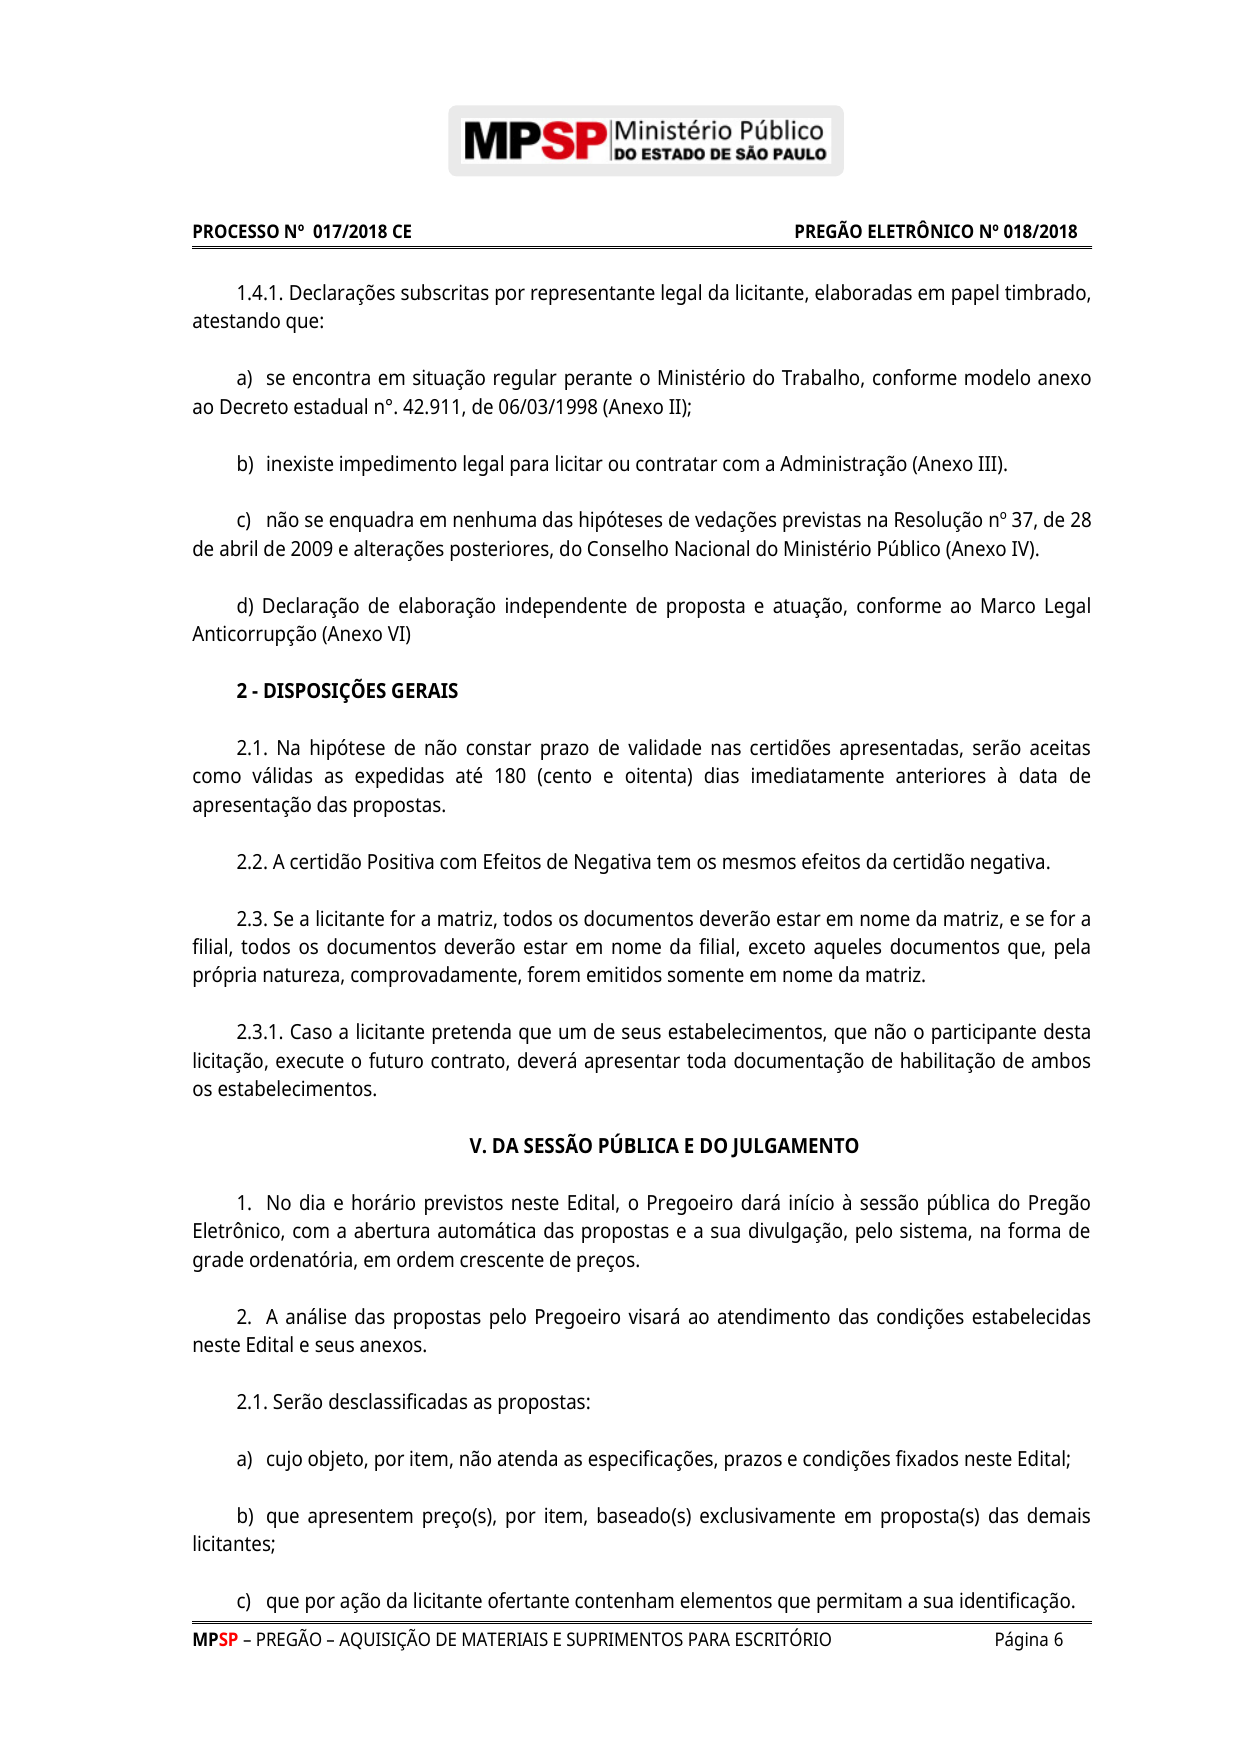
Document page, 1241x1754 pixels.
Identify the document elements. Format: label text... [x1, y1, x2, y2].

text 2.1. Serão desclassificadas as propostas: [192, 1387, 1092, 1416]
text c) não se enquadra em nenhuma das hipóteses de vedações previstas na Resolução nº 37, de 28 de abril de 2009 e alterações posteriores, do Conselho Nacional do Ministério Público (Anexo IV). [192, 506, 1092, 562]
text V. DA SESSÃO PÚBLICA E DO JULGAMENTO [192, 1131, 1092, 1159]
text 2.2. A certidão Positiva com Efeitos de Negativa tem os mesmos efeitos da certidão negativa. [192, 847, 1092, 875]
text b) inexiste impedimento legal para licitar ou contratar com a Administração (Anexo III). [192, 449, 1092, 477]
text 2. A análise das propostas pelo Pregoeiro visará ao atendimento das condições estabelecidas neste Edital e seus anexos. [192, 1302, 1092, 1359]
text 2.1. Na hipótese de não constar prazo de validade nas certidões apresentadas, serão aceitas como válidas as expedidas até 180 (cento e oitenta) dias imediatamente anteriores à data de apresentação das propostas. [192, 733, 1092, 818]
text 1.4.1. Declarações subscritas por representante legal da licitante, elaboradas em papel timbrado, atestando que: [192, 278, 1092, 335]
text 2.3. Se a licitante for a matriz, todos os documentos deverão estar em nome da matriz, e se for a filial, todos os documentos deverão estar em nome da filial, exceto aqueles documentos que, pela própria natureza, comprovadamente, forem emitidos somente em nome da matriz. [192, 904, 1092, 989]
text 2 - DISPOSIÇÕES GERAIS [192, 676, 1092, 704]
text a) cujo objeto, por item, não atenda as especificações, prazos e condições fixados neste Edital; [192, 1444, 1092, 1472]
text 2.3.1. Caso a licitante pretenda que um de seus estabelecimentos, que não o participante desta licitação, execute o futuro contrato, deverá apresentar toda documentação de habilitação de ambos os estabelecimentos. [192, 1017, 1092, 1103]
text a) se encontra em situação regular perante o Ministério do Trabalho, conforme modelo anexo ao Decreto estadual n°. 42.911, de 06/03/1998 (Anexo II); [192, 363, 1092, 420]
text d) Declaração de elaboração independente de proposta e atuação, conforme ao Marco Legal Anticorrupção (Anexo VI) [192, 591, 1092, 648]
text 1. No dia e horário previstos neste Edital, o Pregoeiro dará início à sessão pública do Pregão Eletrônico, com a abertura automática das propostas e a sua divulgação, pelo sistema, na forma de grade ordenatória, em ordem crescente de preços. [192, 1188, 1092, 1273]
text c) que por ação da licitante ofertante contenham elementos que permitam a sua identificação. [192, 1586, 1092, 1614]
picture [461, 118, 831, 163]
text b) que apresentem preço(s), por item, baseado(s) exclusivamente em proposta(s) das demais licitantes; [192, 1501, 1092, 1558]
